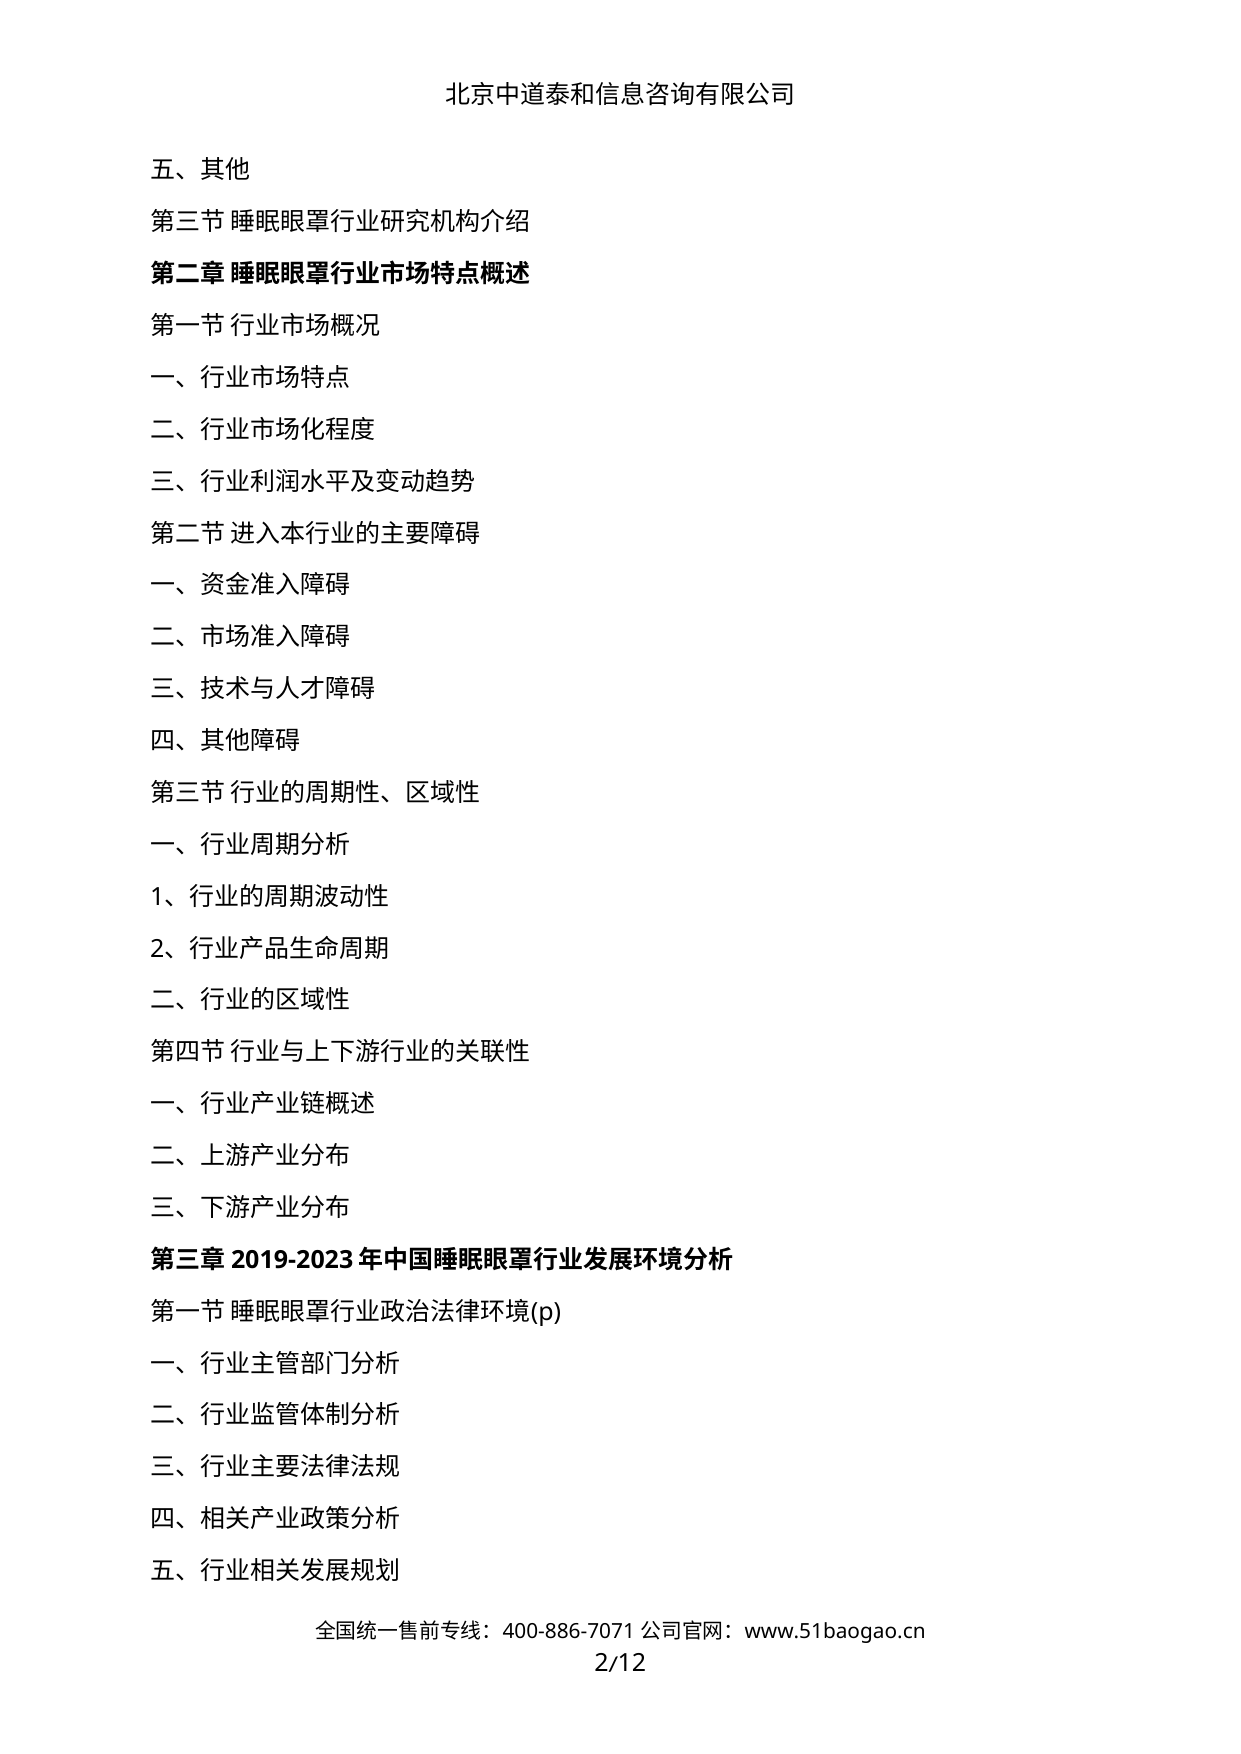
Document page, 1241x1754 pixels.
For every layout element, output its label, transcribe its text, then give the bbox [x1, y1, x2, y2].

text 二、行业市场化程度 [150, 409, 1090, 446]
text 一、行业市场特点 [150, 357, 1090, 394]
text 一、资金准入障碍 [150, 565, 1090, 601]
text 三、下游产业分布 [150, 1187, 1090, 1224]
text 四、相关产业政策分析 [150, 1499, 1090, 1535]
text 一、行业主管部门分析 [150, 1343, 1090, 1379]
text 三、行业主要法律法规 [150, 1447, 1090, 1483]
text 第四节 行业与上下游行业的关联性 [150, 1032, 1090, 1068]
text 1、行业的周期波动性 [150, 876, 1090, 912]
text 第三节 行业的周期性、区域性 [150, 772, 1090, 809]
text 二、行业的区域性 [150, 980, 1090, 1016]
text 第一节 睡眠眼罩行业政治法律环境(p) [150, 1291, 1090, 1327]
text 三、行业利润水平及变动趋势 [150, 461, 1090, 497]
text 第三节 睡眠眼罩行业研究机构介绍 [150, 202, 1090, 238]
text 第三章 2019-2023年中国睡眠眼罩行业发展环境分析 [150, 1239, 1090, 1276]
text 二、市场准入障碍 [150, 617, 1090, 653]
text 一、行业产业链概述 [150, 1084, 1090, 1120]
text 第二章 睡眠眼罩行业市场特点概述 [150, 254, 1090, 290]
text 一、行业周期分析 [150, 824, 1090, 861]
text 2、行业产品生命周期 [150, 928, 1090, 964]
text 第二节 进入本行业的主要障碍 [150, 513, 1090, 549]
text 二、行业监管体制分析 [150, 1395, 1090, 1431]
text 四、其他障碍 [150, 721, 1090, 757]
text 五、行业相关发展规划 [150, 1551, 1090, 1587]
text 二、上游产业分布 [150, 1136, 1090, 1172]
text 第一节 行业市场概况 [150, 306, 1090, 342]
text 三、技术与人才障碍 [150, 669, 1090, 705]
text 五、其他 [150, 150, 1090, 186]
